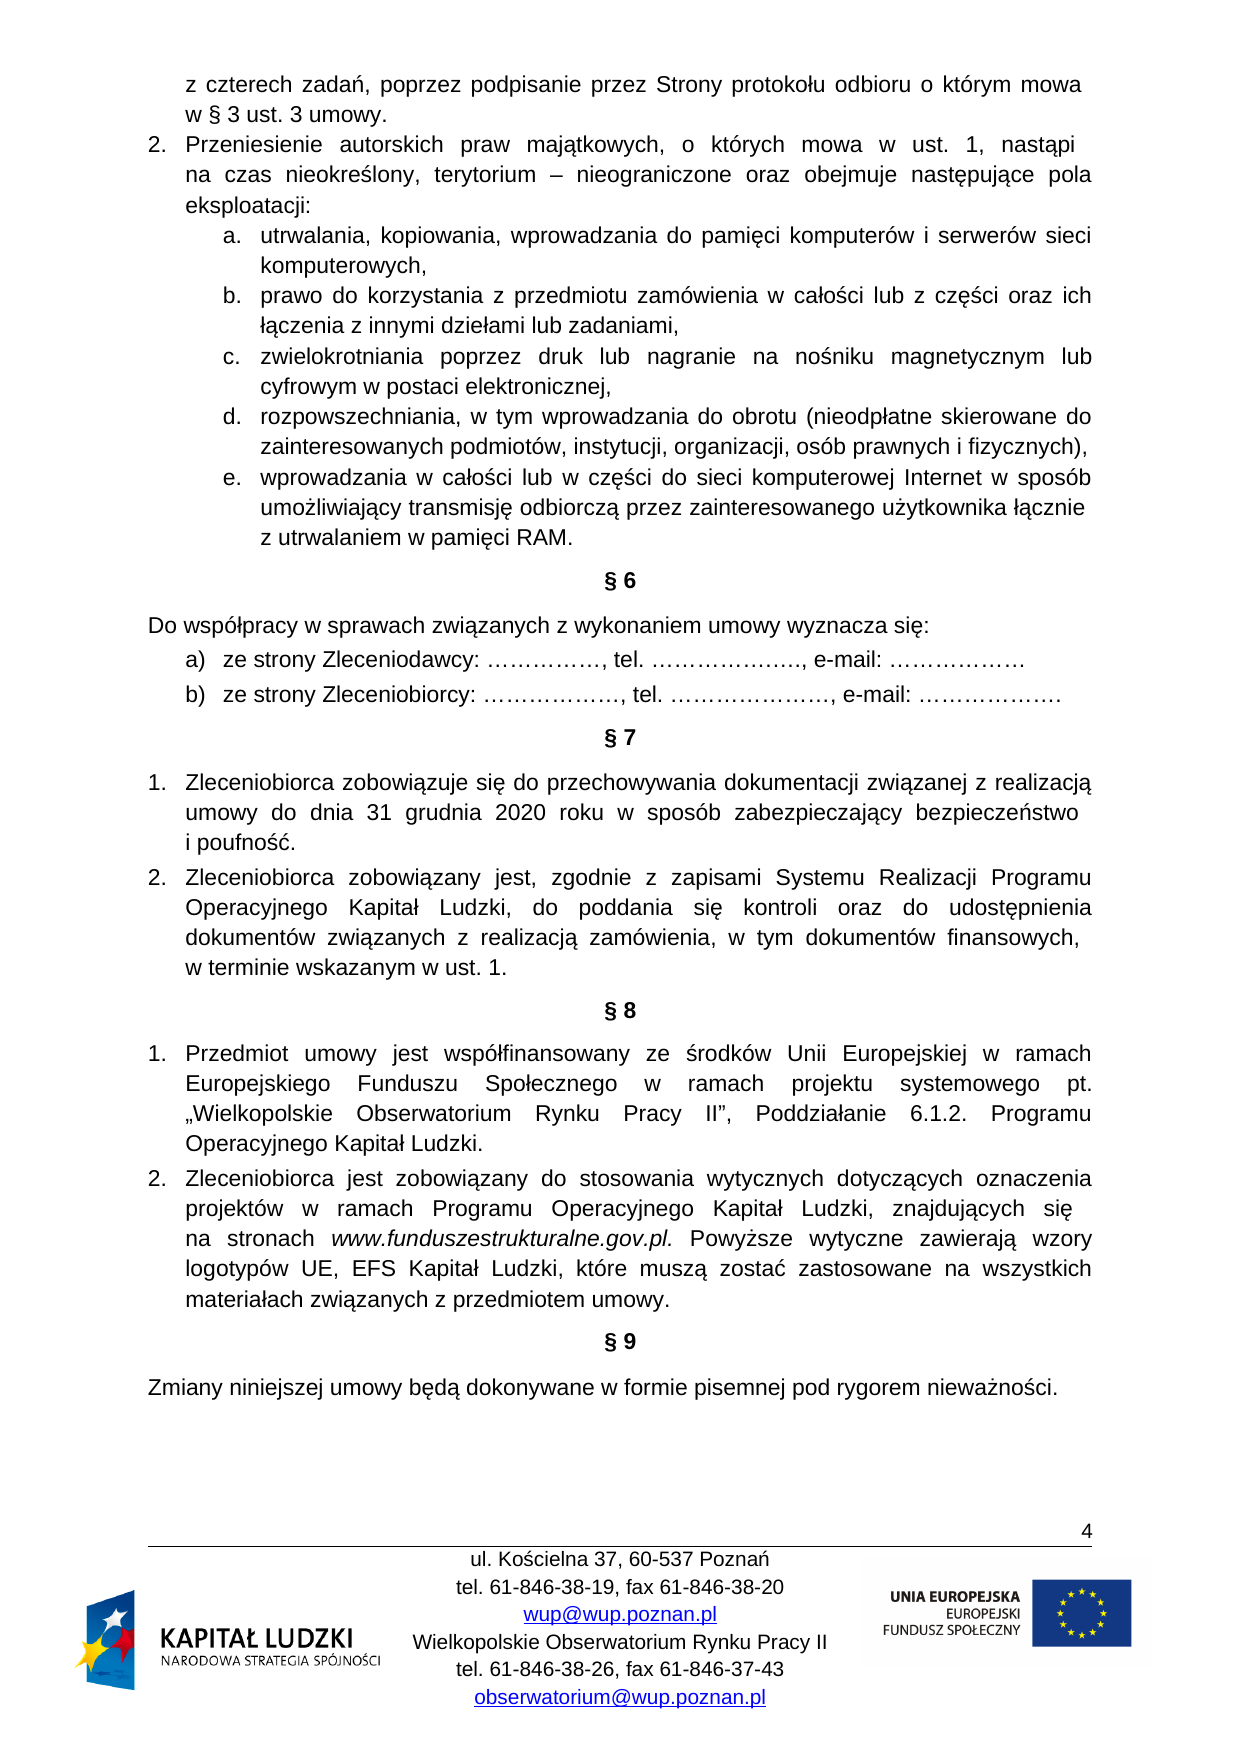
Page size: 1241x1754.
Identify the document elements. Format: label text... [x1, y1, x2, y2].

list Przeniesienie autorskich praw majątkowych, o których mowa w ust. 1, nastąpi na czas nieokreślony, terytorium – nieograniczone oraz obejmuje następujące pola eksploatacji: [148, 131, 1092, 218]
text § 6 [148, 567, 1092, 593]
text § 9 [148, 1328, 1092, 1355]
text § 8 [148, 997, 1092, 1023]
list zwielokrotniania poprzez druk lub nagranie na nośniku magnetycznym lub cyfrowym w postaci elektronicznej, [223, 343, 1092, 399]
list Zleceniobiorca zobowiązany jest, zgodnie z zapisami Systemu Realizacji Programu Operacyjnego Kapitał Ludzki, do poddania się kontroli oraz do udostępnienia dokumentów związanych z realizacją zamówienia, w tym dokumentów finansowych, w terminie wskazanym w ust. 1. [148, 864, 1092, 981]
picture [860, 1558, 1154, 1668]
list Zleceniobiorca jest zobowiązany do stosowania wytycznych dotyczących oznaczenia projektów w ramach Programu Operacyjnego Kapitał Ludzki, znajdujących się na stronach www.funduszestrukturalne.gov.pl. Powyższe wytyczne zawierają wzory logotypów UE, EFS Kapitał Ludzki, które muszą zostać zastosowane na wszystkich materiałach związanych z przedmiotem umowy. [148, 1165, 1092, 1312]
list wprowadzania w całości lub w części do sieci komputerowej Internet w sposób umożliwiający transmisję odbiorczą przez zainteresowanego użytkownika łącznie z utrwalaniem w pamięci RAM. [223, 463, 1092, 550]
picture [25, 1540, 428, 1740]
list Przedmiot umowy jest współfinansowany ze środków Unii Europejskiej w ramach Europejskiego Funduszu Społecznego w ramach projektu systemowego pt. „Wielkopolskie Obserwatorium Rynku Pracy II”, Poddziałanie 6.1.2. Programu Operacyjnego Kapitał Ludzki. [148, 1040, 1092, 1157]
list rozpowszechniania, w tym wprowadzania do obrotu (nieodpłatne skierowane do zainteresowanych podmiotów, instytucji, organizacji, osób prawnych i fizycznych), [223, 403, 1092, 460]
list ze strony Zleceniobiorcy: ………………, tel. …………………, e-mail: ………………. [185, 681, 1092, 707]
text § 7 [148, 723, 1092, 750]
list Do współpracy w sprawach związanych z wykonaniem umowy wyznacza się: [148, 612, 1092, 638]
list prawo do korzystania z przedmiotu zamówienia w całości lub z części oraz ich łączenia z innymi dziełami lub zadaniami, [223, 282, 1092, 339]
list ze strony Zleceniodawcy: ……………, tel. …………….…., e-mail: ……………… [185, 646, 1092, 673]
text Zmiany niniejszej umowy będą dokonywane w formie pisemnej pod rygorem nieważności. [148, 1374, 1092, 1400]
list Zleceniobiorca zobowiązuje się do przechowywania dokumentacji związanej z realizacją umowy do dnia 31 grudnia 2020 roku w sposób zabezpieczający bezpieczeństwo i poufność. [148, 769, 1092, 856]
list utrwalania, kopiowania, wprowadzania do pamięci komputerów i serwerów sieci komputerowych, [223, 222, 1092, 278]
